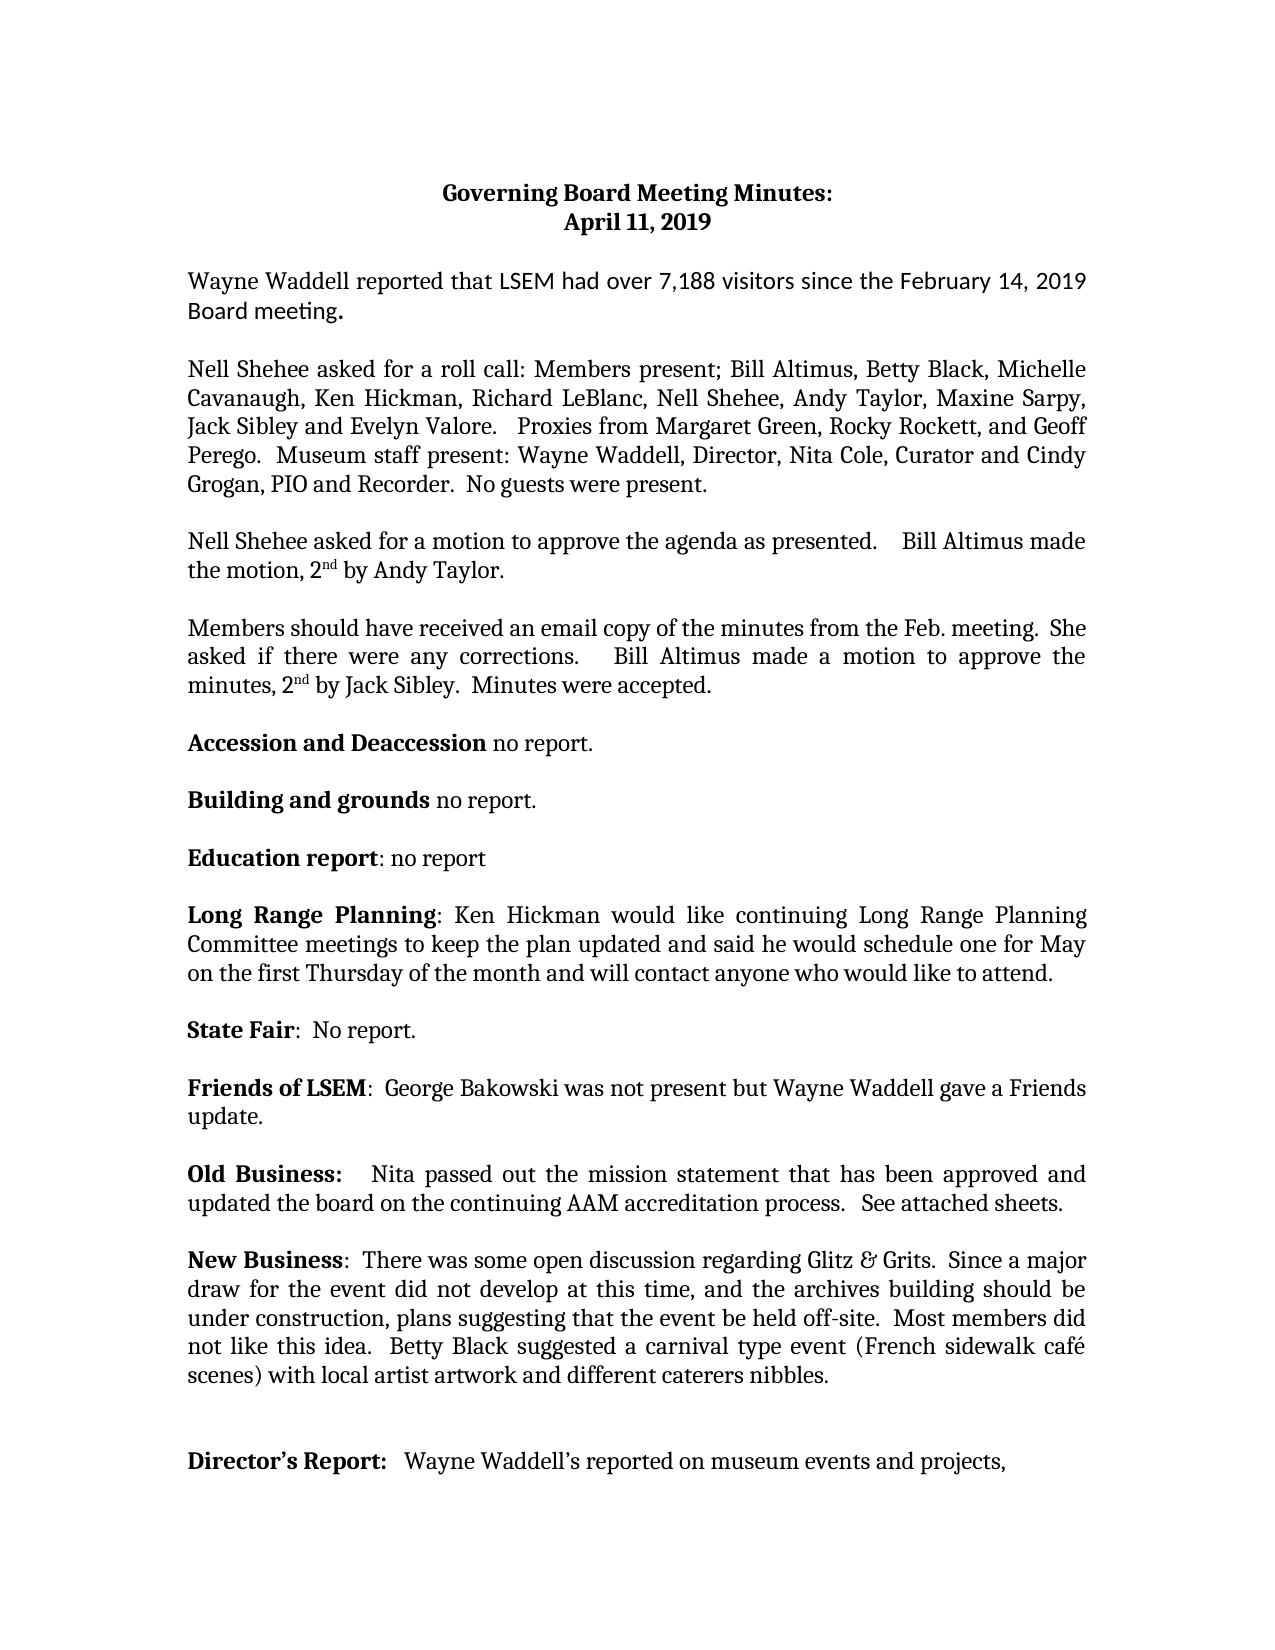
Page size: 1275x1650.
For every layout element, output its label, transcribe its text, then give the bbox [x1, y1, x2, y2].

text Friends of LSEM: George Bakowski was not present but Wayne Waddell gave a Friends update. [187, 1073, 1087, 1131]
text Members should have received an email copy of the minutes from the Feb. meeting. She asked if there were any corrections. Bill Altimus made a motion to approve the minutes, 2nd by Jack Sibley. Minutes were accepted. [187, 613, 1087, 700]
text Long Range Planning: Ken Hickman would like continuing Long Range Planning Committee meetings to keep the plan updated and said he would schedule one for May on the first Thursday of the month and will contact anyone who would like to attend. [187, 901, 1087, 987]
text New Business: There was some open discussion regarding Glitz & Grits. Since a major draw for the event did not develop at this time, and the archives building should be under construction, plans suggesting that the event be held off-site. Most members did not like this idea. Betty Black suggested a carnival type event (French sidewalk café scenes) with local artist artwork and different caterers nibbles. [187, 1246, 1087, 1390]
text Old Business: Nita passed out the mission statement that has been approved and updated the board on the continuing AAM accreditation process. See attached sheets. [187, 1160, 1087, 1217]
text State Fair: No report. [187, 1016, 1087, 1045]
text Education report: no report [187, 843, 1087, 872]
text April 11, 2019 [187, 207, 1087, 236]
text Accession and Deaccession no report. [187, 728, 1087, 757]
text Nell Shehee asked for a motion to approve the agenda as presented. Bill Altimus made the motion, 2nd by Andy Taylor. [187, 527, 1087, 585]
text Wayne Waddell reported that LSEM had over 7,188 visitors since the February 14, 2019 Board meeting. [187, 265, 1087, 326]
text Governing Board Meeting Minutes: [187, 179, 1087, 207]
text Building and grounds no report. [187, 786, 1087, 815]
text Director’s Report: Wayne Waddell’s reported on museum events and projects, [187, 1447, 1087, 1476]
text Nell Shehee asked for a roll call: Members present; Bill Altimus, Betty Black, Michelle Cavanaugh, Ken Hickman, Richard LeBlanc, Nell Shehee, Andy Taylor, Maxine Sarpy, Jack Sibley and Evelyn Valore. Proxies from Margaret Green, Rocky Rockett, and Geoff Perego. Museum staff present: Wayne Waddell, Director, Nita Cole, Curator and Cindy Grogan, PIO and Recorder. No guests were present. [187, 355, 1087, 498]
